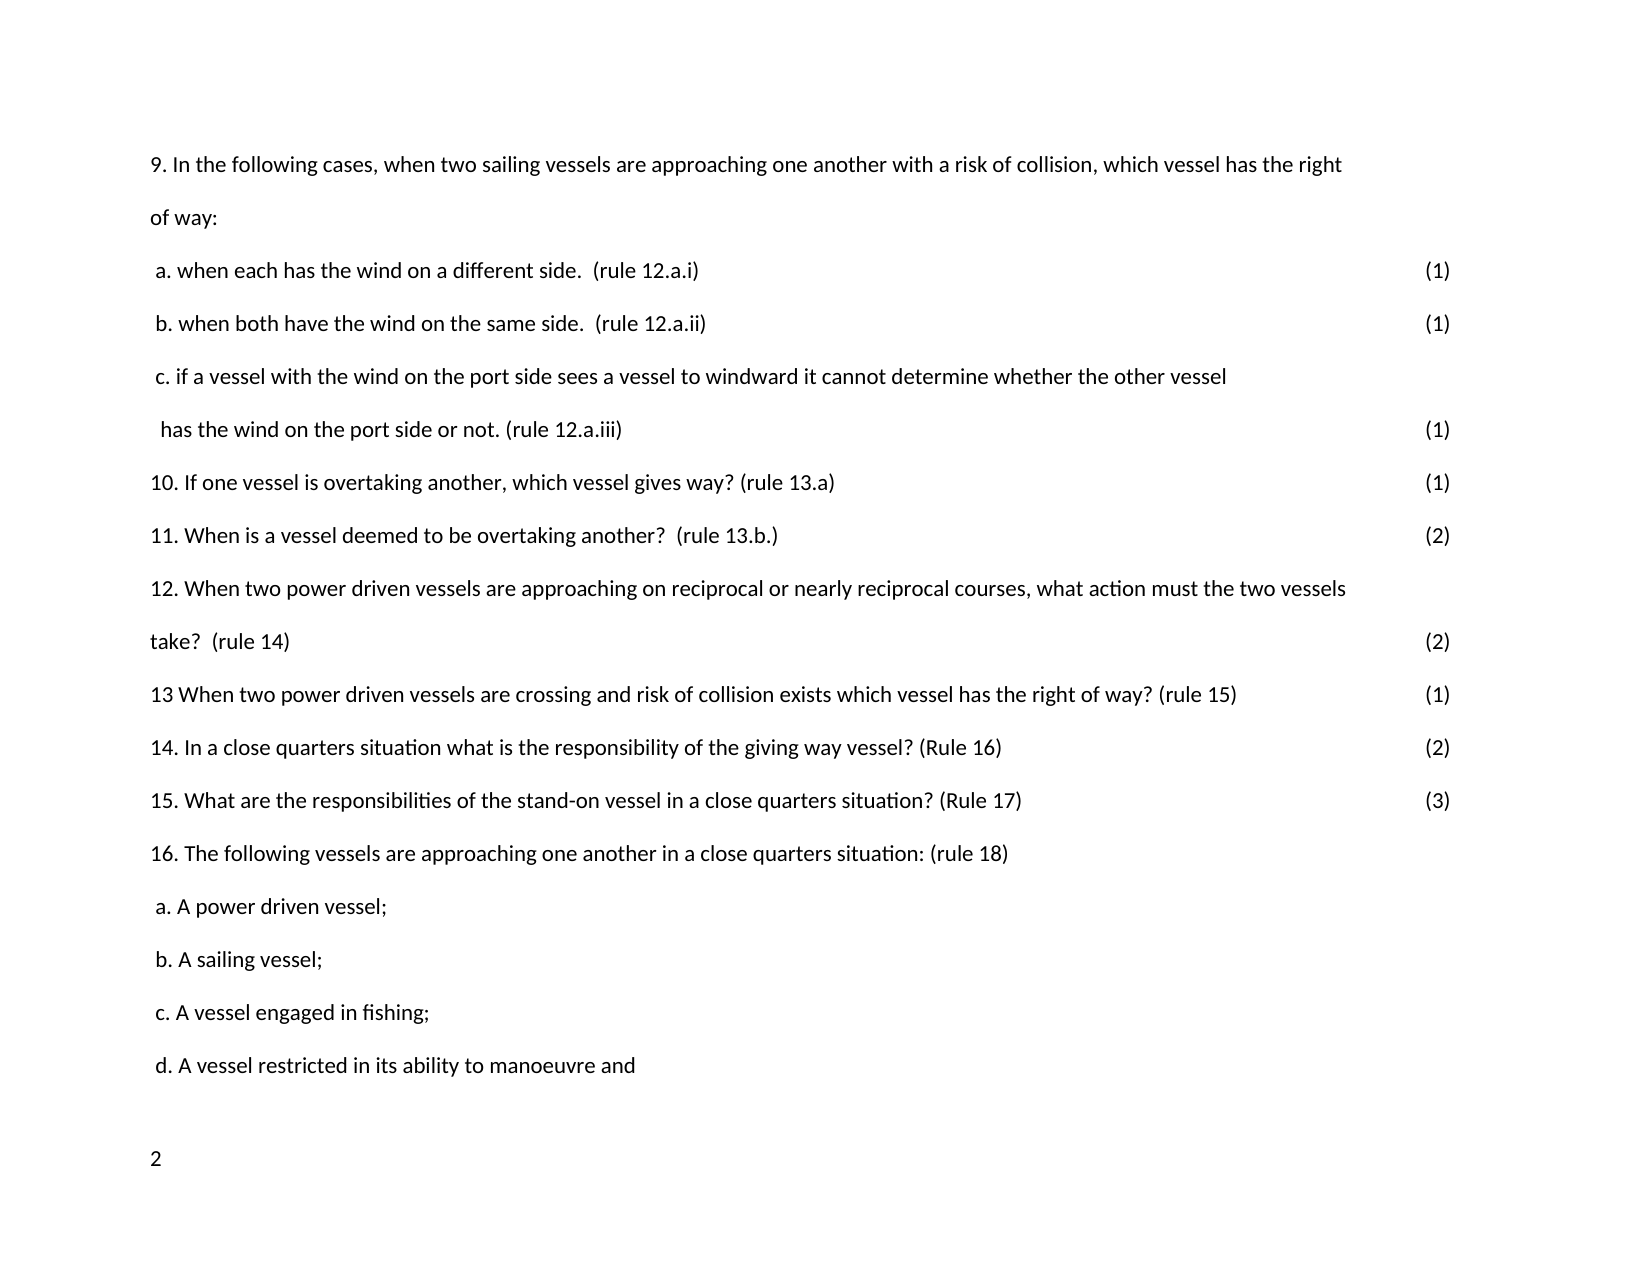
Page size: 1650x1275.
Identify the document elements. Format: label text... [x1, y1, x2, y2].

text of way: [150, 203, 1500, 231]
text 16. The following vessels are approaching one another in a close quarters situation: (rule 18) [150, 839, 1500, 867]
text 12. When two power driven vessels are approaching on reciprocal or nearly reciprocal courses, what action must the two vessels [150, 574, 1500, 602]
text b. when both have the wind on the same side. (rule 12.a.ii) (1) [150, 309, 1500, 337]
text has the wind on the port side or not. (rule 12.a.iii) (1) [150, 415, 1500, 443]
text a. A power driven vessel; [150, 892, 1500, 920]
text d. A vessel restricted in its ability to manoeuvre and [150, 1051, 1500, 1079]
text 14. In a close quarters situation what is the responsibility of the giving way vessel? (Rule 16) (2) [150, 733, 1500, 761]
text b. A sailing vessel; [150, 945, 1500, 973]
text 10. If one vessel is overtaking another, which vessel gives way? (rule 13.a) (1) [150, 468, 1500, 496]
text 13 When two power driven vessels are crossing and risk of collision exists which vessel has the right of way? (rule 15) (1) [150, 680, 1500, 708]
text 15. What are the responsibilities of the stand-on vessel in a close quarters situation? (Rule 17) (3) [150, 786, 1500, 814]
text 9. In the following cases, when two sailing vessels are approaching one another with a risk of collision, which vessel has the right [150, 150, 1500, 178]
text take? (rule 14) (2) [150, 627, 1500, 655]
text 11. When is a vessel deemed to be overtaking another? (rule 13.b.) (2) [150, 521, 1500, 549]
text c. A vessel engaged in fishing; [150, 998, 1500, 1026]
text a. when each has the wind on a different side. (rule 12.a.i) (1) [150, 256, 1500, 284]
text c. if a vessel with the wind on the port side sees a vessel to windward it cannot determine whether the other vessel [150, 362, 1500, 390]
